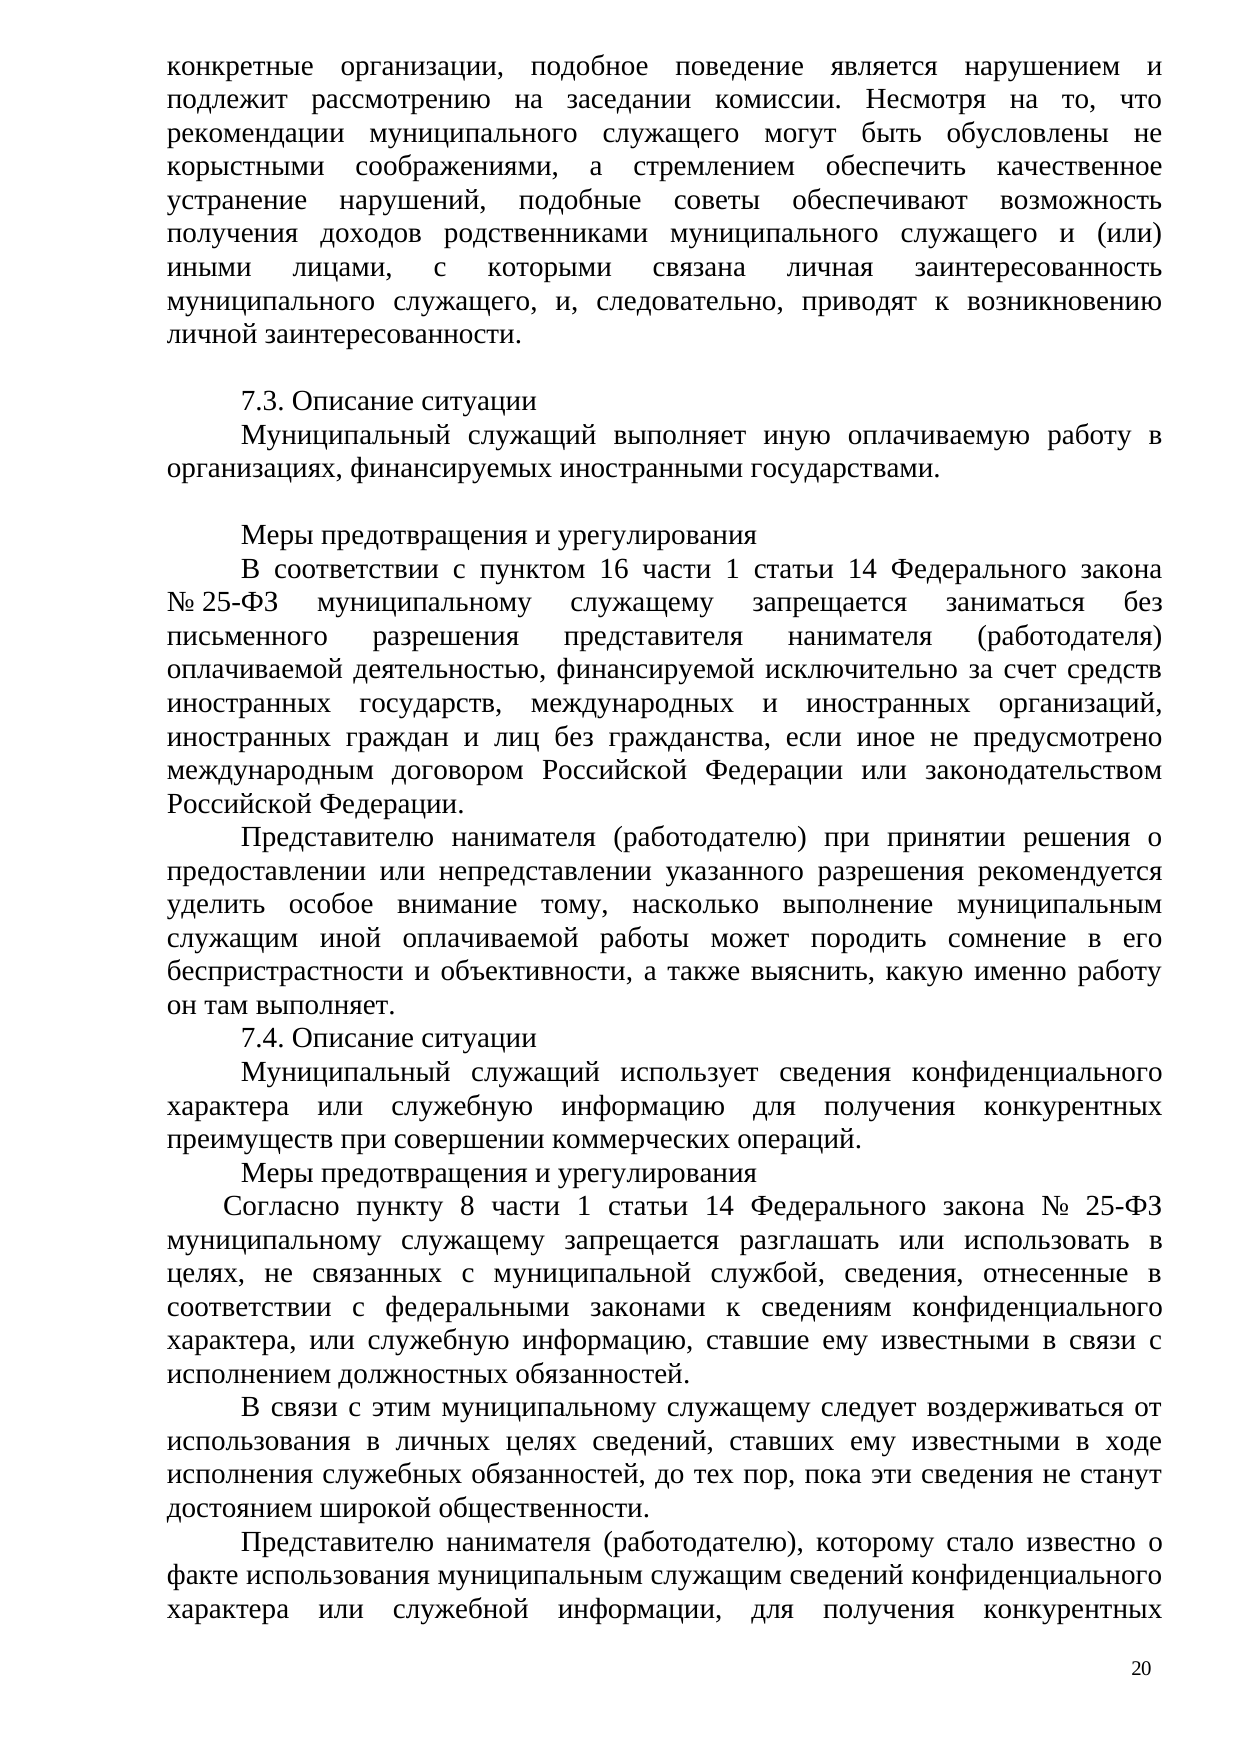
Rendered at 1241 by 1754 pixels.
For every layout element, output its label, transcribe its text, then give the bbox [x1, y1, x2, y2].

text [167, 1524, 1163, 1624]
text Меры предотвращения и урегулирования [167, 1155, 1163, 1188]
text В соответствии с пунктом 16 части 1 статьи 14 Федерального закона № 25-ФЗ муниципальному служащему запрещается заниматься без письменного разрешения представителя нанимателя (работодателя) оплачиваемой деятельностью, финансируемой исключительно за счет средств иностранных государств, международных и иностранных организаций, иностранных граждан и лиц без гражданства, если иное не предусмотрено международным договором Российской Федерации или законодательством Российской Федерации. [167, 551, 1163, 819]
text 7.4. Описание ситуации [167, 1021, 1163, 1054]
text 7.3. Описание ситуации [167, 383, 1163, 417]
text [167, 48, 1163, 350]
text В связи с этим муниципальному служащему следует воздерживаться от использования в личных целях сведений, ставших ему известными в ходе исполнения служебных обязанностей, до тех пор, пока эти сведения не станут достоянием широкой общественности. [167, 1389, 1163, 1524]
text Муниципальный служащий использует сведения конфиденциального характера или служебную информацию для получения конкурентных преимуществ при совершении коммерческих операций. [167, 1054, 1163, 1155]
text Согласно пункту 8 части 1 статьи 14 Федерального закона № 25-ФЗ муниципальному служащему запрещается разглашать или использовать в целях, не связанных с муниципальной службой, сведения, отнесенные в соответствии с федеральными законами к сведениям конфиденциального характера, или служебную информацию, ставшие ему известными в связи с исполнением должностных обязанностей. [167, 1188, 1163, 1389]
text Меры предотвращения и урегулирования [167, 517, 1163, 551]
text Представителю нанимателя (работодателю) при принятии решения о предоставлении или непредставлении указанного разрешения рекомендуется уделить особое внимание тому, насколько выполнение муниципальным служащим иной оплачиваемой работы может породить сомнение в его беспристрастности и объективности, а также выяснить, какую именно работу он там выполняет. [167, 819, 1163, 1021]
text Муниципальный служащий выполняет иную оплачиваемую работу в организациях, финансируемых иностранными государствами. [167, 417, 1163, 484]
